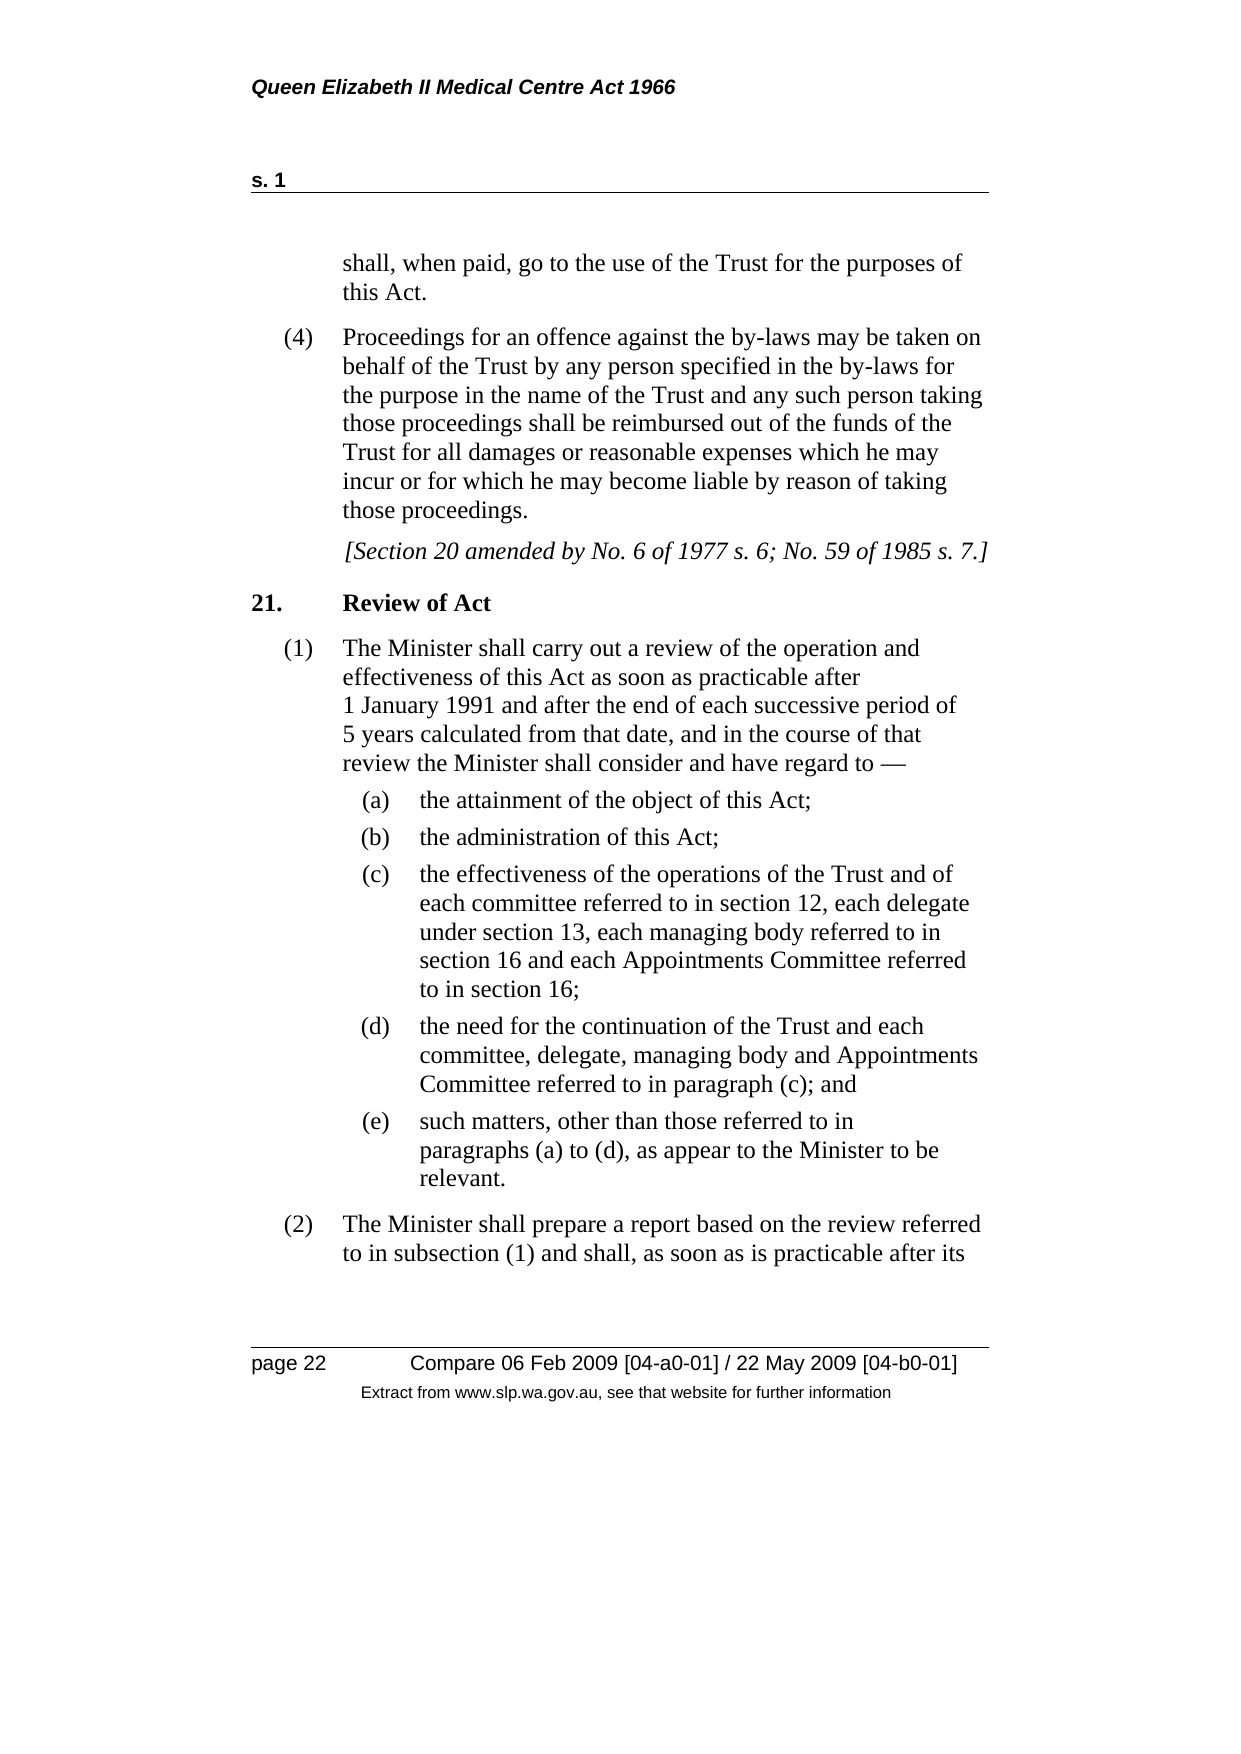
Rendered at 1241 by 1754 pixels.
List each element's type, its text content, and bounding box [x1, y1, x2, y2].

text (c) the effectiveness of the operations of the Trust and of each committee referred to in section 12, each delegate under section 13, each managing body referred to in section 16 and each Appointments Committee referred to in section 16; [251, 859, 989, 1003]
text (1) The Minister shall carry out a review of the operation and effectiveness of this Act as soon as practicable after 1 January 1991 and after the end of each successive period of 5 years calculated from that date, and in the course of that review the Minister shall consider and have regard to — [251, 633, 989, 777]
text (e) such matters, other than those referred to in paragraphs (a) to (d), as appear to the Minister to be relevant. [251, 1106, 989, 1192]
text [Section 20 amended by No. 6 of 1977 s. 6; No. 59 of 1985 s. 7.] [251, 536, 989, 565]
text (b) the administration of this Act; [251, 822, 989, 851]
text (4) Proceedings for an offence against the by-laws may be taken on behalf of the Trust by any person specified in the by-laws for the purpose in the name of the Trust and any such person taking those proceedings shall be reimbursed out of the funds of the Trust for all damages or reasonable expenses which he may incur or for which he may become liable by reason of taking those proceedings. [251, 322, 989, 523]
text (a) the attainment of the object of this Act; [251, 785, 989, 814]
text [251, 1209, 989, 1266]
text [251, 248, 989, 306]
text (d) the need for the continuation of the Trust and each committee, delegate, managing body and Appointments Committee referred to in paragraph (c); and [251, 1011, 989, 1098]
subtitle 21. Review of Act [251, 588, 989, 616]
